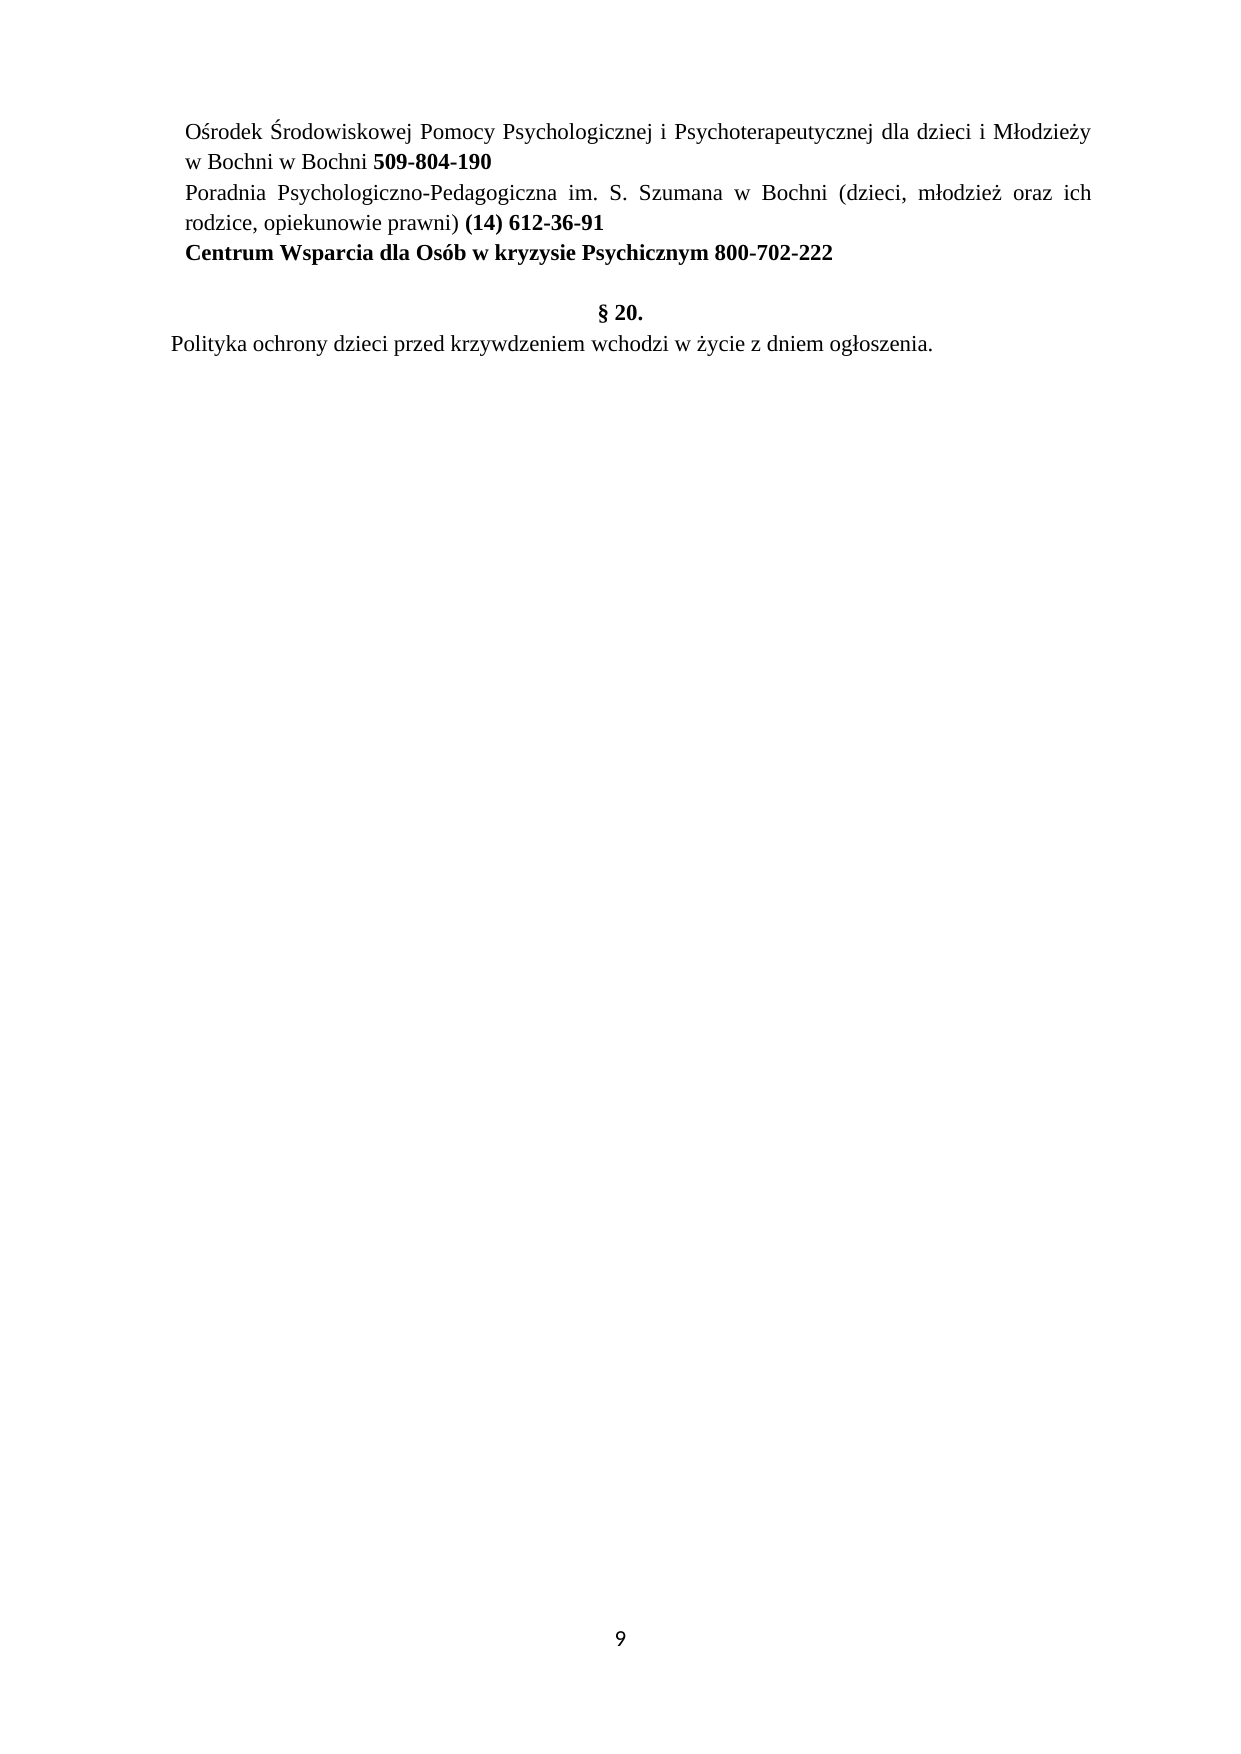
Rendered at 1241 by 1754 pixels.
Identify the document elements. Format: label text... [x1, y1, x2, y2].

list Centrum Wsparcia dla Osób w kryzysie Psychicznym 800-702-222 [185, 239, 1093, 265]
list Ośrodek Środowiskowej Pomocy Psychologicznej i Psychoterapeutycznej dla dzieci i Młodzieży w Bochni w Bochni 509-804-190 [185, 118, 1093, 175]
text Polityka ochrony dzieci przed krzywdzeniem wchodzi w życie z dniem ogłoszenia. [148, 329, 1093, 356]
list Poradnia Psychologiczno-Pedagogiczna im. S. Szumana w Bochni (dzieci, młodzież oraz ich rodzice, opiekunowie prawni) (14) 612-36-91 [185, 178, 1093, 235]
text § 20. [148, 299, 1093, 326]
